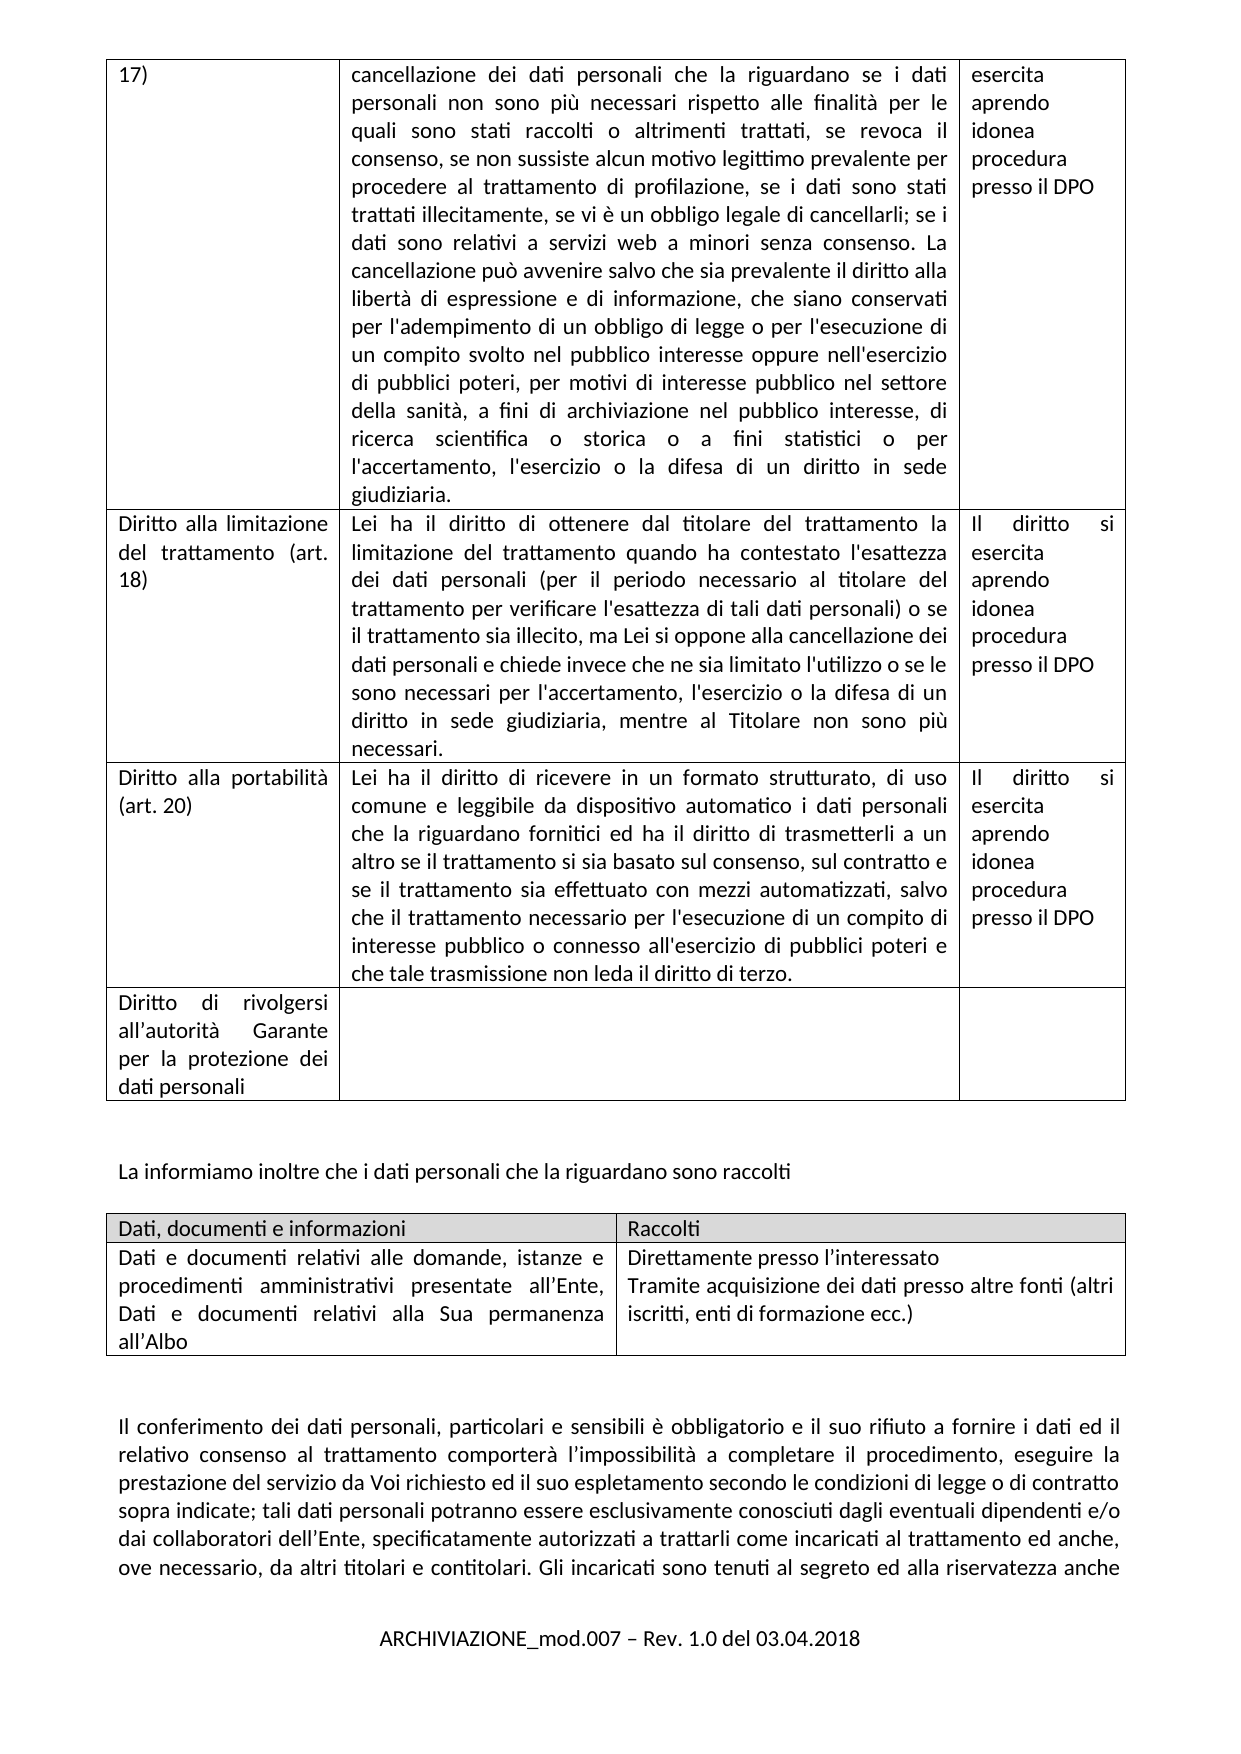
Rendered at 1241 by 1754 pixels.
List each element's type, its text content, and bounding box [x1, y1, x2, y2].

table_cell Il diritto si esercita aprendo idonea procedura presso il DPO [960, 763, 1125, 987]
table_cell Il diritto si esercita aprendo idonea procedura presso il DPO [960, 510, 1125, 762]
table_cell Diritto alla portabilità (art. 20) [107, 763, 339, 987]
table_cell Diritto alla limitazione del trattamento (art. 18) [107, 510, 339, 762]
table_header Dati, documenti e informazioni [107, 1214, 616, 1242]
table_header Raccolti [617, 1214, 1125, 1242]
table_cell Direttamente presso l’interessato Tramite acquisizione dei dati presso altre fonti (altri iscritti, enti di formazione ecc.) [617, 1243, 1125, 1355]
table_cell Diritto di rivolgersi all’autorità Garante per la protezione dei dati personali [107, 988, 339, 1100]
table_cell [960, 60, 1125, 508]
table_cell Lei ha il diritto di ottenere dal titolare del trattamento la limitazione del trattamento quando ha contestato l'esattezza dei dati personali (per il periodo necessario al titolare del trattamento per verificare l'esattezza di tali dati personali) o se il trattamento sia illecito, ma Lei si oppone alla cancellazione dei dati personali e chiede invece che ne sia limitato l'utilizzo o se le sono necessari per l'accertamento, l'esercizio o la difesa di un diritto in sede giudiziaria, mentre al Titolare non sono più necessari. [340, 510, 959, 762]
table_cell Dati e documenti relativi alle domande, istanze e procedimenti amministrativi presentate all’Ente, Dati e documenti relativi alla Sua permanenza all’Albo [107, 1243, 616, 1355]
text La informiamo inoltre che i dati personali che la riguardano sono raccolti [118, 1157, 1122, 1185]
table_cell Lei ha il diritto di ricevere in un formato strutturato, di uso comune e leggibile da dispositivo automatico i dati personali che la riguardano fornitici ed ha il diritto di trasmetterli a un altro se il trattamento si sia basato sul consenso, sul contratto e se il trattamento sia effettuato con mezzi automatizzati, salvo che il trattamento necessario per l'esecuzione di un compito di interesse pubblico o connesso all'esercizio di pubblici poteri e che tale trasmissione non leda il diritto di terzo. [340, 763, 959, 987]
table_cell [107, 60, 339, 508]
table_cell [340, 988, 959, 1100]
table_cell [960, 988, 1125, 1100]
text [118, 1412, 1122, 1581]
